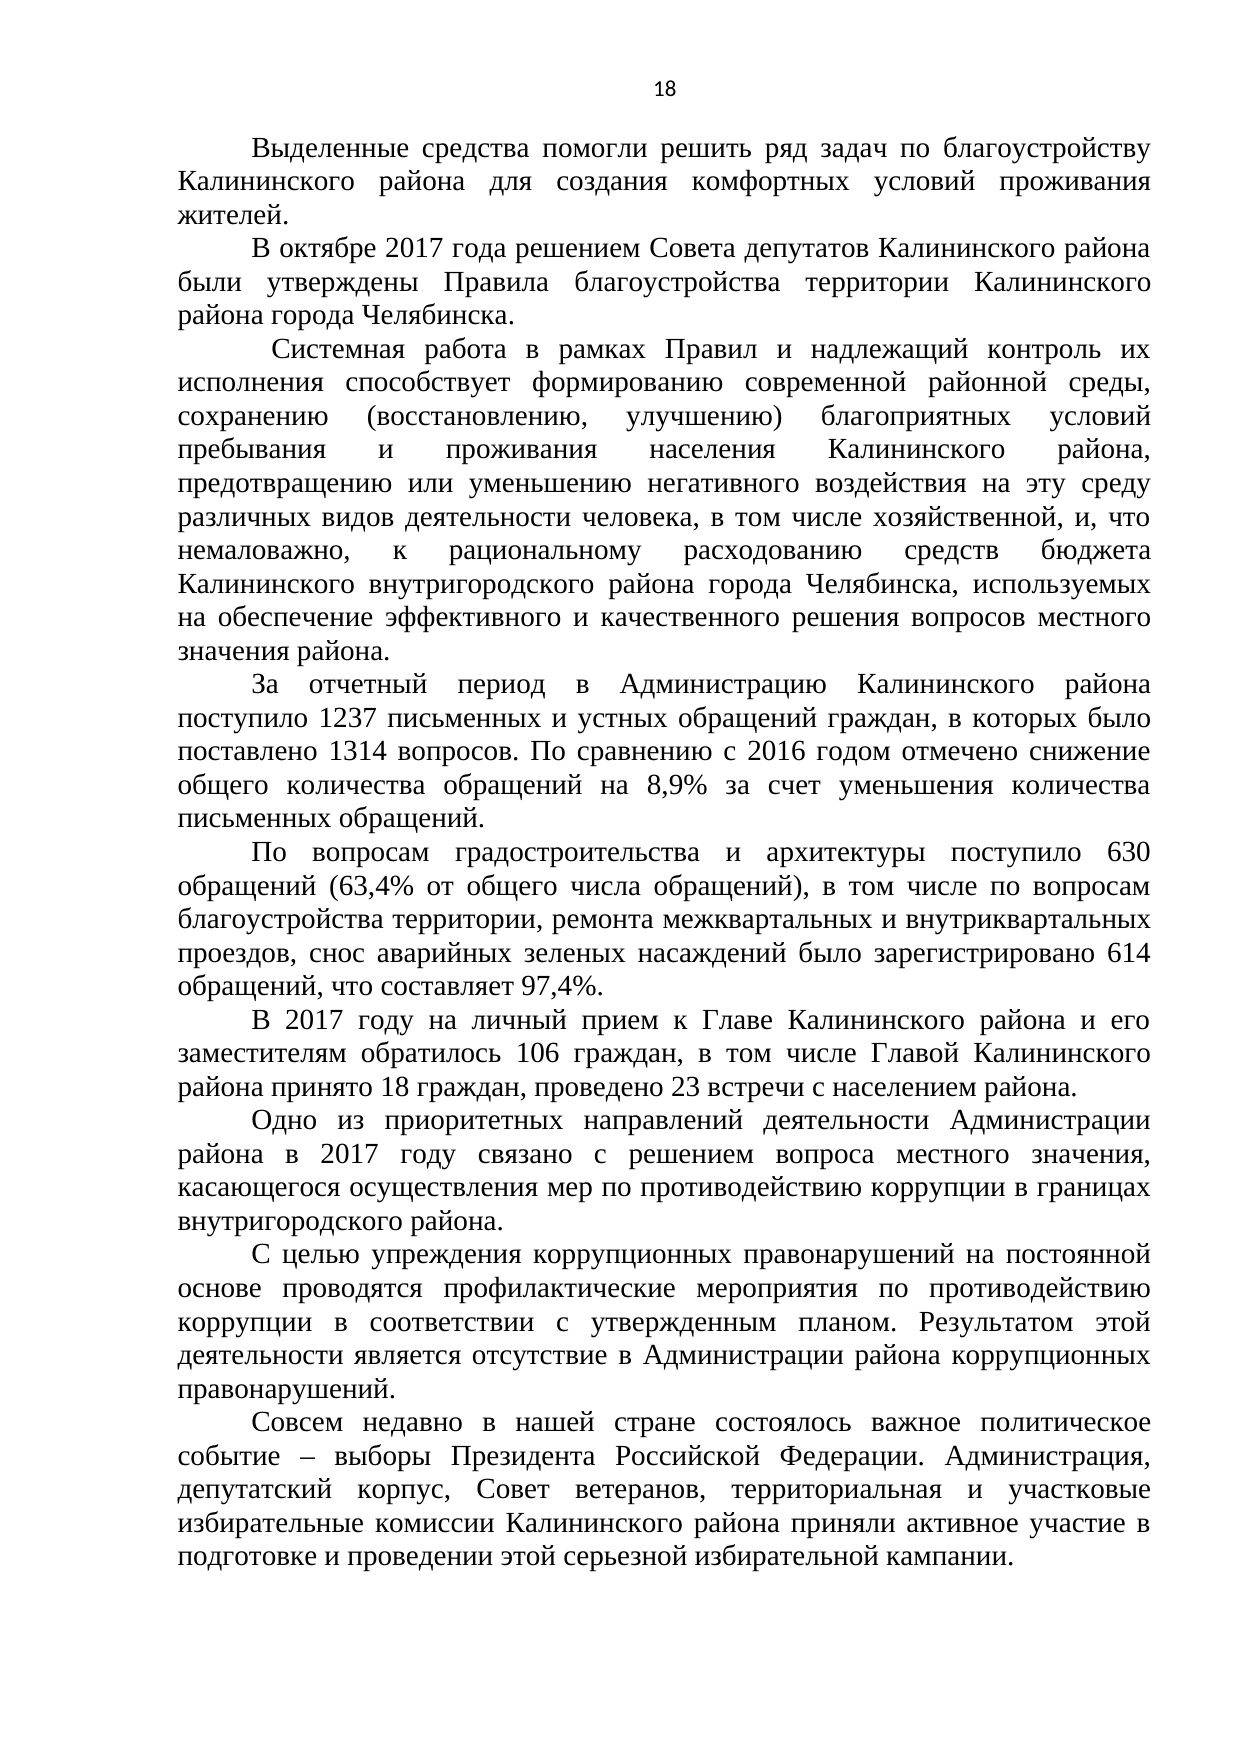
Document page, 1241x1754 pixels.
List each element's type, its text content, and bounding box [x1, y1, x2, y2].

text Одно из приоритетных направлений деятельности Администрации района в 2017 году связано с решением вопроса местного значения, касающегося осуществления мер по противодействию коррупции в границах внутригородского района. [177, 1102, 1152, 1237]
text За отчетный период в Администрацию Калининского района поступило 1237 письменных и устных обращений граждан, в которых было поставлено 1314 вопросов. По сравнению с 2016 годом отмечено снижение общего количества обращений на 8,9% за счет уменьшения количества письменных обращений. [177, 666, 1152, 834]
text По вопросам градостроительства и архитектуры поступило 630 обращений (63,4% от общего числа обращений), в том числе по вопросам благоустройства территории, ремонта межквартальных и внутриквартальных проездов, снос аварийных зеленых насаждений было зарегистрировано 614 обращений, что составляет 97,4%. [177, 834, 1152, 1002]
text С целью упреждения коррупционных правонарушений на постоянной основе проводятся профилактические мероприятия по противодействию коррупции в соответствии с утвержденным планом. Результатом этой деятельности является отсутствие в Администрации района коррупционных правонарушений. [177, 1237, 1152, 1404]
text Совсем недавно в нашей стране состоялось важное политическое событие – выборы Президента Российской Федерации. Администрация, депутатский корпус, Совет ветеранов, территориальная и участковые избирательные комиссии Калининского района приняли активное участие в подготовке и проведении этой серьезной избирательной кампании. [177, 1404, 1152, 1572]
text В октябре 2017 года решением Совета депутатов Калининского района были утверждены Правила благоустройства территории Калининского района города Челябинска. [177, 230, 1152, 331]
text В 2017 году на личный прием к Главе Калининского района и его заместителям обратилось 106 граждан, в том числе Главой Калининского района принято 18 граждан, проведено 23 встречи с населением района. [177, 1002, 1152, 1102]
text Выделенные средства помогли решить ряд задач по благоустройству Калининского района для создания комфортных условий проживания жителей. [177, 130, 1152, 230]
text Системная работа в рамках Правил и надлежащий контроль их исполнения способствует формированию современной районной среды, сохранению (восстановлению, улучшению) благоприятных условий пребывания и проживания населения Калининского района, предотвращению или уменьшению негативного воздействия на эту среду различных видов деятельности человека, в том числе хозяйственной, и, что немаловажно, к рациональному расходованию средств бюджета Калининского внутригородского района города Челябинска, используемых на обеспечение эффективного и качественного решения вопросов местного значения района. [177, 331, 1152, 666]
